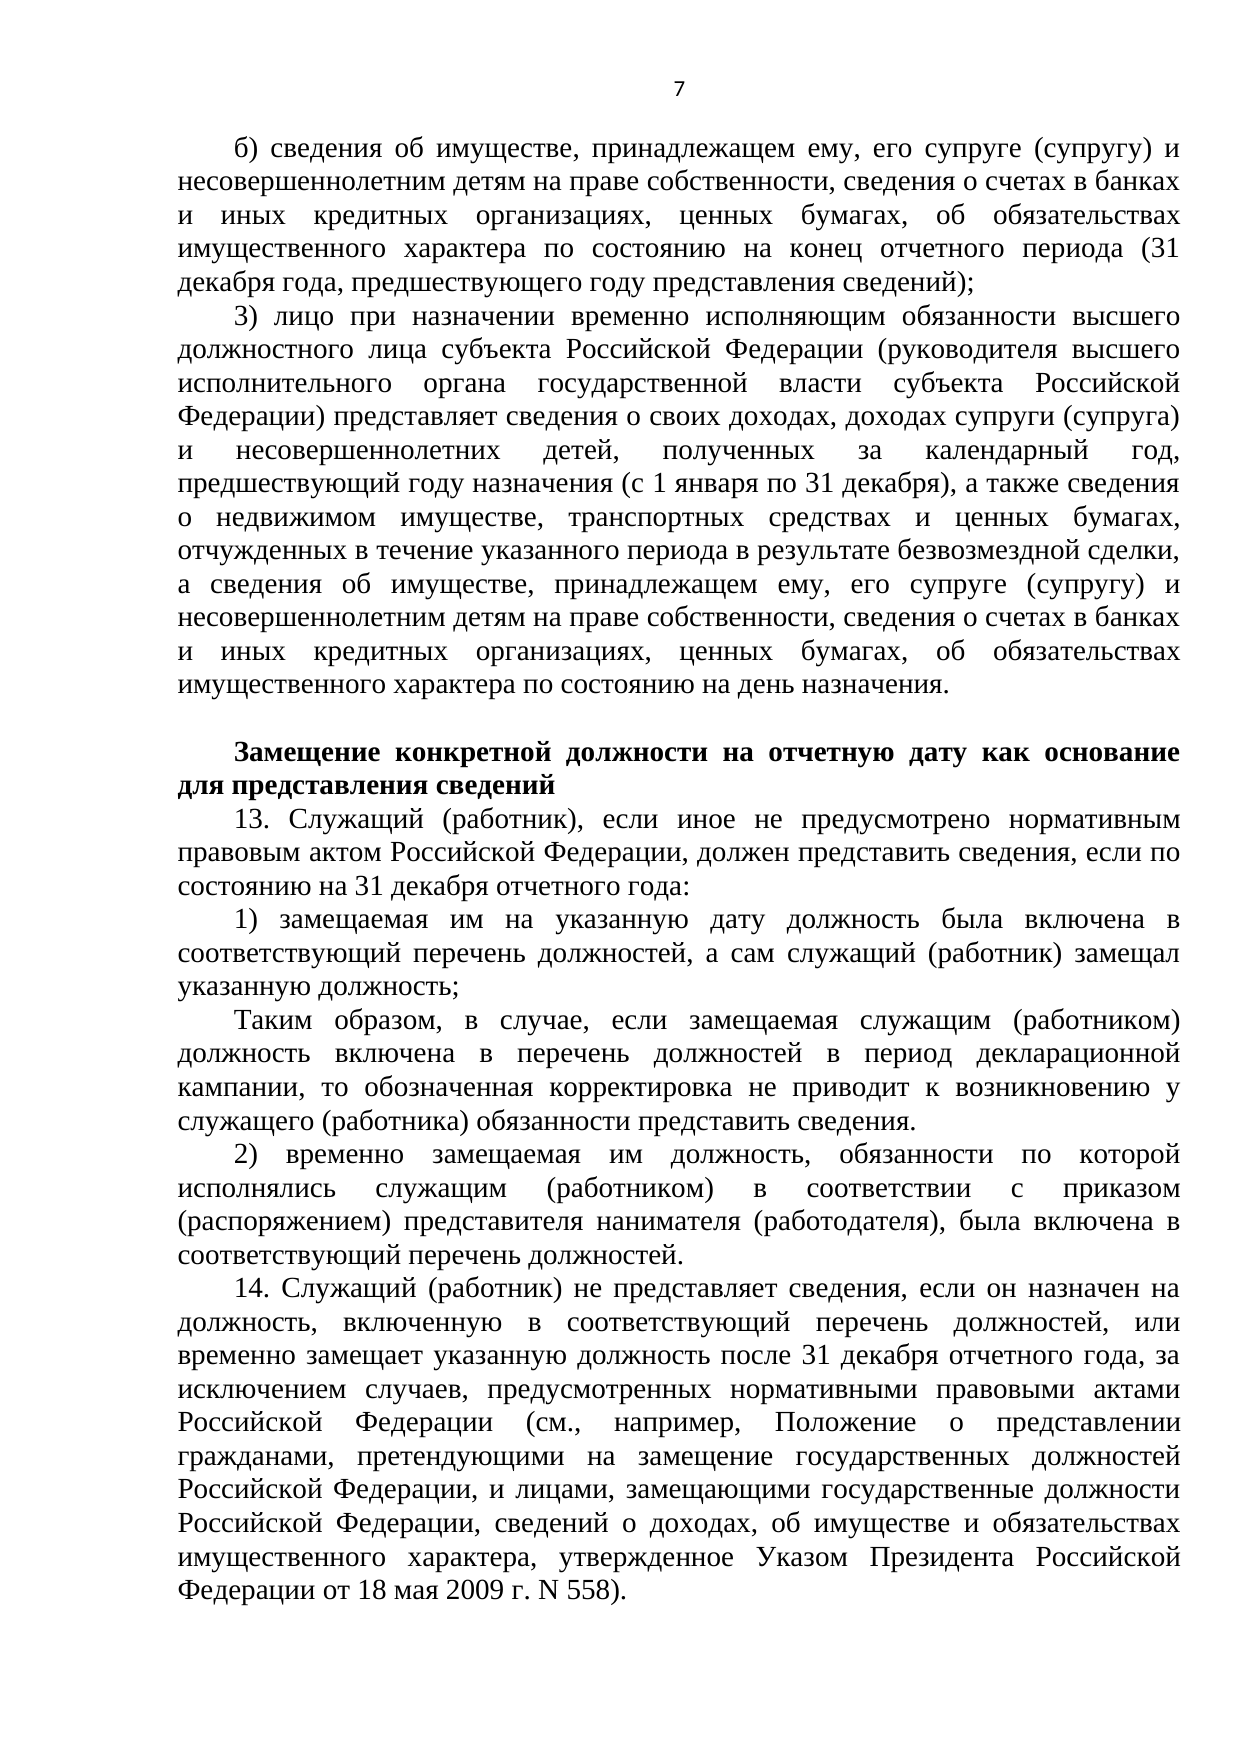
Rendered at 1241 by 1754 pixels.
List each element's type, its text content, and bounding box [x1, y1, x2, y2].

text 3) лицо при назначении временно исполняющим обязанности высшего должностного лица субъекта Российской Федерации (руководителя высшего исполнительного органа государственной власти субъекта Российской Федерации) представляет сведения о своих доходах, доходах супруги (супруга) и несовершеннолетних детей, полученных за календарный год, предшествующий году назначения (с 1 января по 31 декабря), а также сведения о недвижимом имуществе, транспортных средствах и ценных бумагах, отчужденных в течение указанного периода в результате безвозмездной сделки, а сведения об имуществе, принадлежащем ему, его супруге (супругу) и несовершеннолетним детям на праве собственности, сведения о счетах в банках и иных кредитных организациях, ценных бумагах, об обязательствах имущественного характера по состоянию на день назначения. [177, 298, 1181, 700]
text Таким образом, в случае, если замещаемая служащим (работником) должность включена в перечень должностей в период декларационной кампании, то обозначенная корректировка не приводит к возникновению у служащего (работника) обязанности представить сведения. [177, 1002, 1181, 1136]
title Замещение конкретной должности на отчетную дату как основание для представления сведений [177, 734, 1181, 801]
text 14. Служащий (работник) не представляет сведения, если он назначен на должность, включенную в соответствующий перечень должностей, или временно замещает указанную должность после 31 декабря отчетного года, за исключением случаев, предусмотренных нормативными правовыми актами Российской Федерации (см., например, Положение о представлении гражданами, претендующими на замещение государственных должностей Российской Федерации, и лицами, замещающими государственные должности Российской Федерации, сведений о доходах, об имуществе и обязательствах имущественного характера, утвержденное Указом Президента Российской Федерации от 18 мая 2009 г. N 558). [177, 1270, 1181, 1606]
text 2) временно замещаемая им должность, обязанности по которой исполнялись служащим (работником) в соответствии с приказом (распоряжением) представителя нанимателя (работодателя), была включена в соответствующий перечень должностей. [177, 1136, 1181, 1270]
text 13. Служащий (работник), если иное не предусмотрено нормативным правовым актом Российской Федерации, должен представить сведения, если по состоянию на 31 декабря отчетного года: [177, 801, 1181, 901]
text 1) замещаемая им на указанную дату должность была включена в соответствующий перечень должностей, а сам служащий (работник) замещал указанную должность; [177, 901, 1181, 1002]
text б) сведения об имуществе, принадлежащем ему, его супруге (супругу) и несовершеннолетним детям на праве собственности, сведения о счетах в банках и иных кредитных организациях, ценных бумагах, об обязательствах имущественного характера по состоянию на конец отчетного периода (31 декабря года, предшествующего году представления сведений); [177, 130, 1181, 298]
